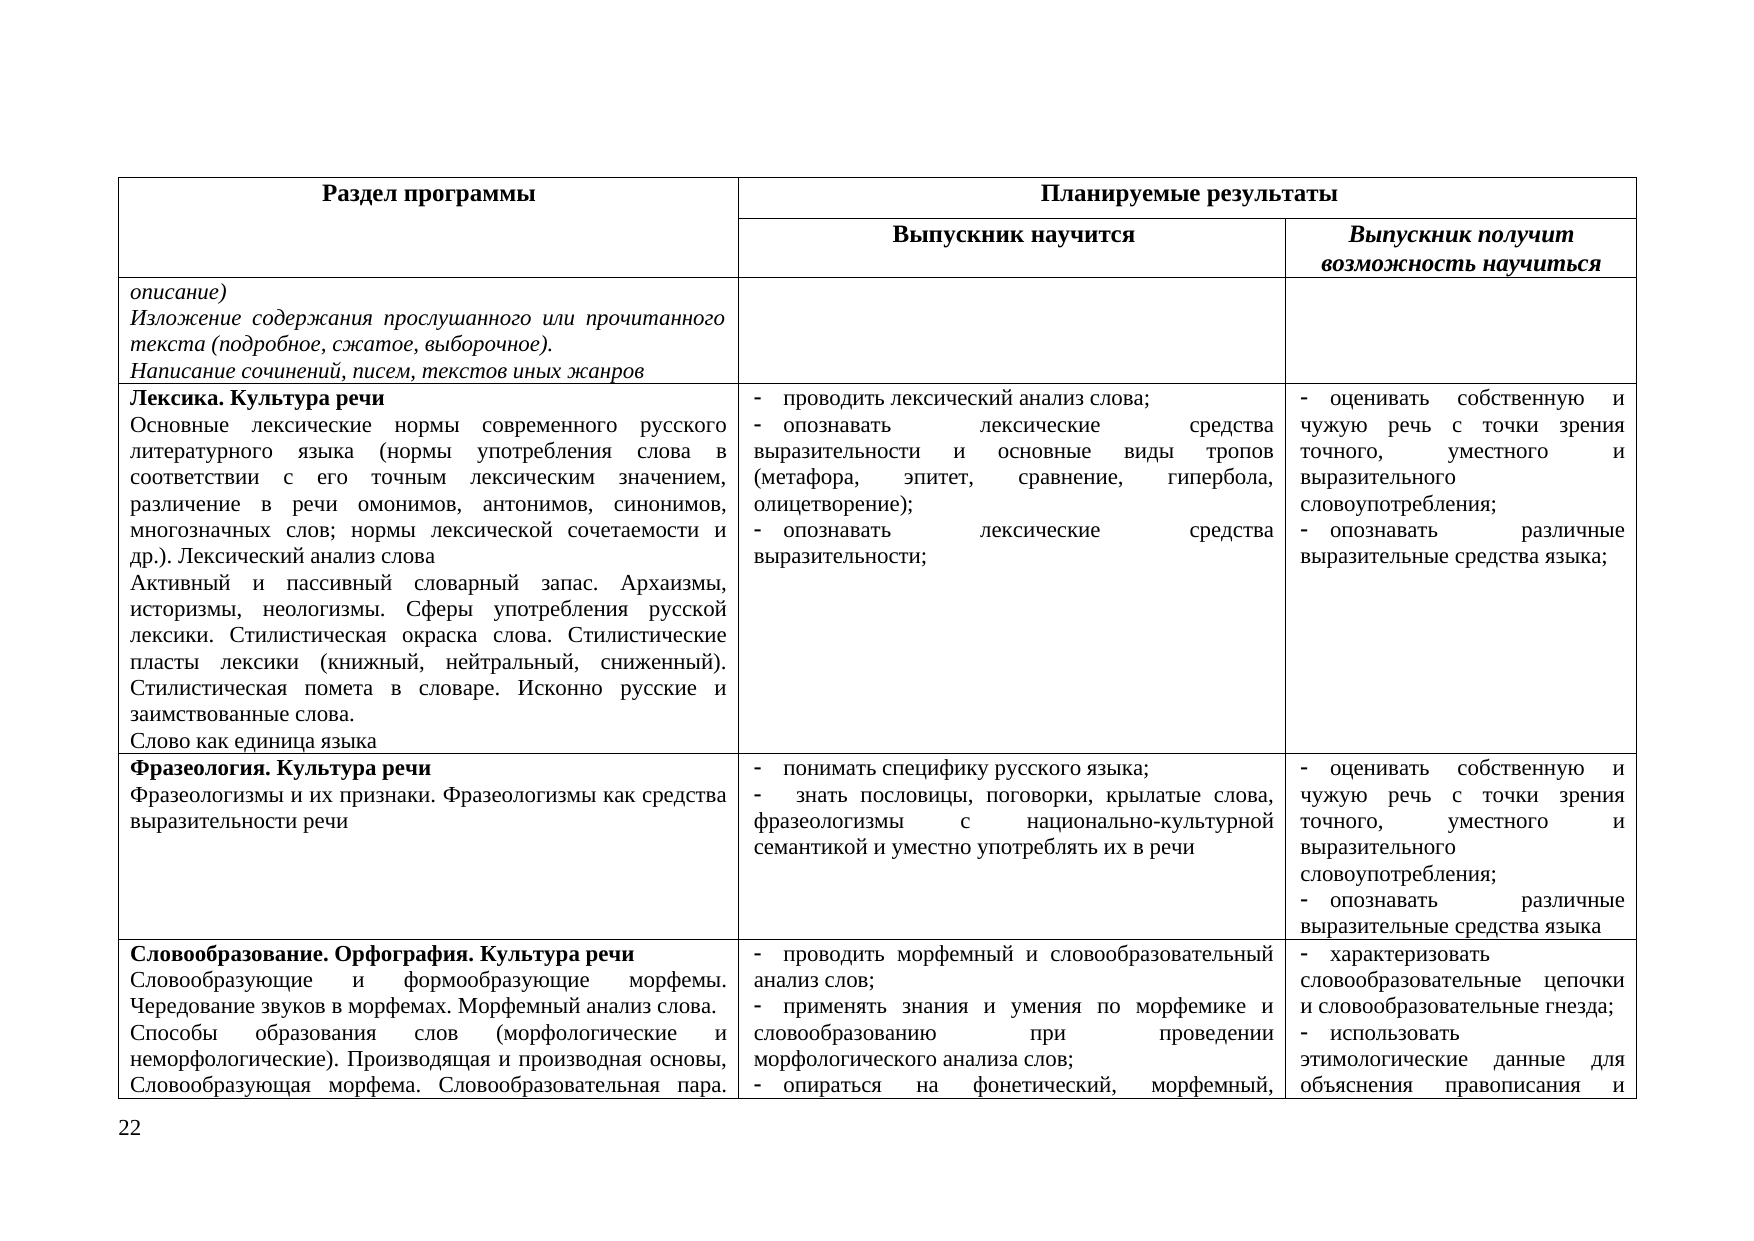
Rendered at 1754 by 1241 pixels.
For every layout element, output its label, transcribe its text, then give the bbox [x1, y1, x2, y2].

table_cell оценивать собственную и чужую речь с точки зрения точного, уместного и выразительного словоупотребления; опознавать различные выразительные средства языка [1286, 754, 1636, 939]
table_header Планируемые результаты [739, 178, 1636, 218]
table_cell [739, 278, 1285, 383]
table_cell проводить лексический анализ слова; опознавать лексические средства выразительности и основные виды тропов (метафора, эпитет, сравнение, гипербола, олицетворение); опознавать лексические средства выразительности; [739, 384, 1285, 753]
table_header Раздел программы [119, 178, 738, 277]
table_cell Фразеология. Культура речи Фразеологизмы и их признаки. Фразеологизмы как средства выразительности речи [119, 754, 738, 939]
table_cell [1286, 940, 1636, 1098]
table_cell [1286, 278, 1636, 383]
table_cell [739, 940, 1285, 1098]
table_cell Выпускник получит возможность научиться [1286, 219, 1636, 277]
table_cell оценивать собственную и чужую речь с точки зрения точного, уместного и выразительного словоупотребления; опознавать различные выразительные средства языка; [1286, 384, 1636, 753]
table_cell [119, 278, 738, 383]
table_cell Выпускник научится [739, 219, 1285, 277]
table_cell Лексика. Культура речи Основные лексические нормы современного русского литературного языка (нормы употребления слова в соответствии с его точным лексическим значением, различение в речи омонимов, антонимов, синонимов, многозначных слов; нормы лексической сочетаемости и др.). Лексический анализ слова Активный и пассивный словарный запас. Архаизмы, историзмы, неологизмы. Сферы употребления русской лексики. Стилистическая окраска слова. Стилистические пласты лексики (книжный, нейтральный, сниженный). Стилистическая помета в словаре. Исконно русские и заимствованные слова. Слово как единица языка [119, 384, 738, 753]
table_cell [119, 940, 738, 1098]
table_cell понимать специфику русского языка; знать пословицы, поговорки, крылатые слова, фразеологизмы с национально-культурной семантикой и уместно употреблять их в речи [739, 754, 1285, 939]
